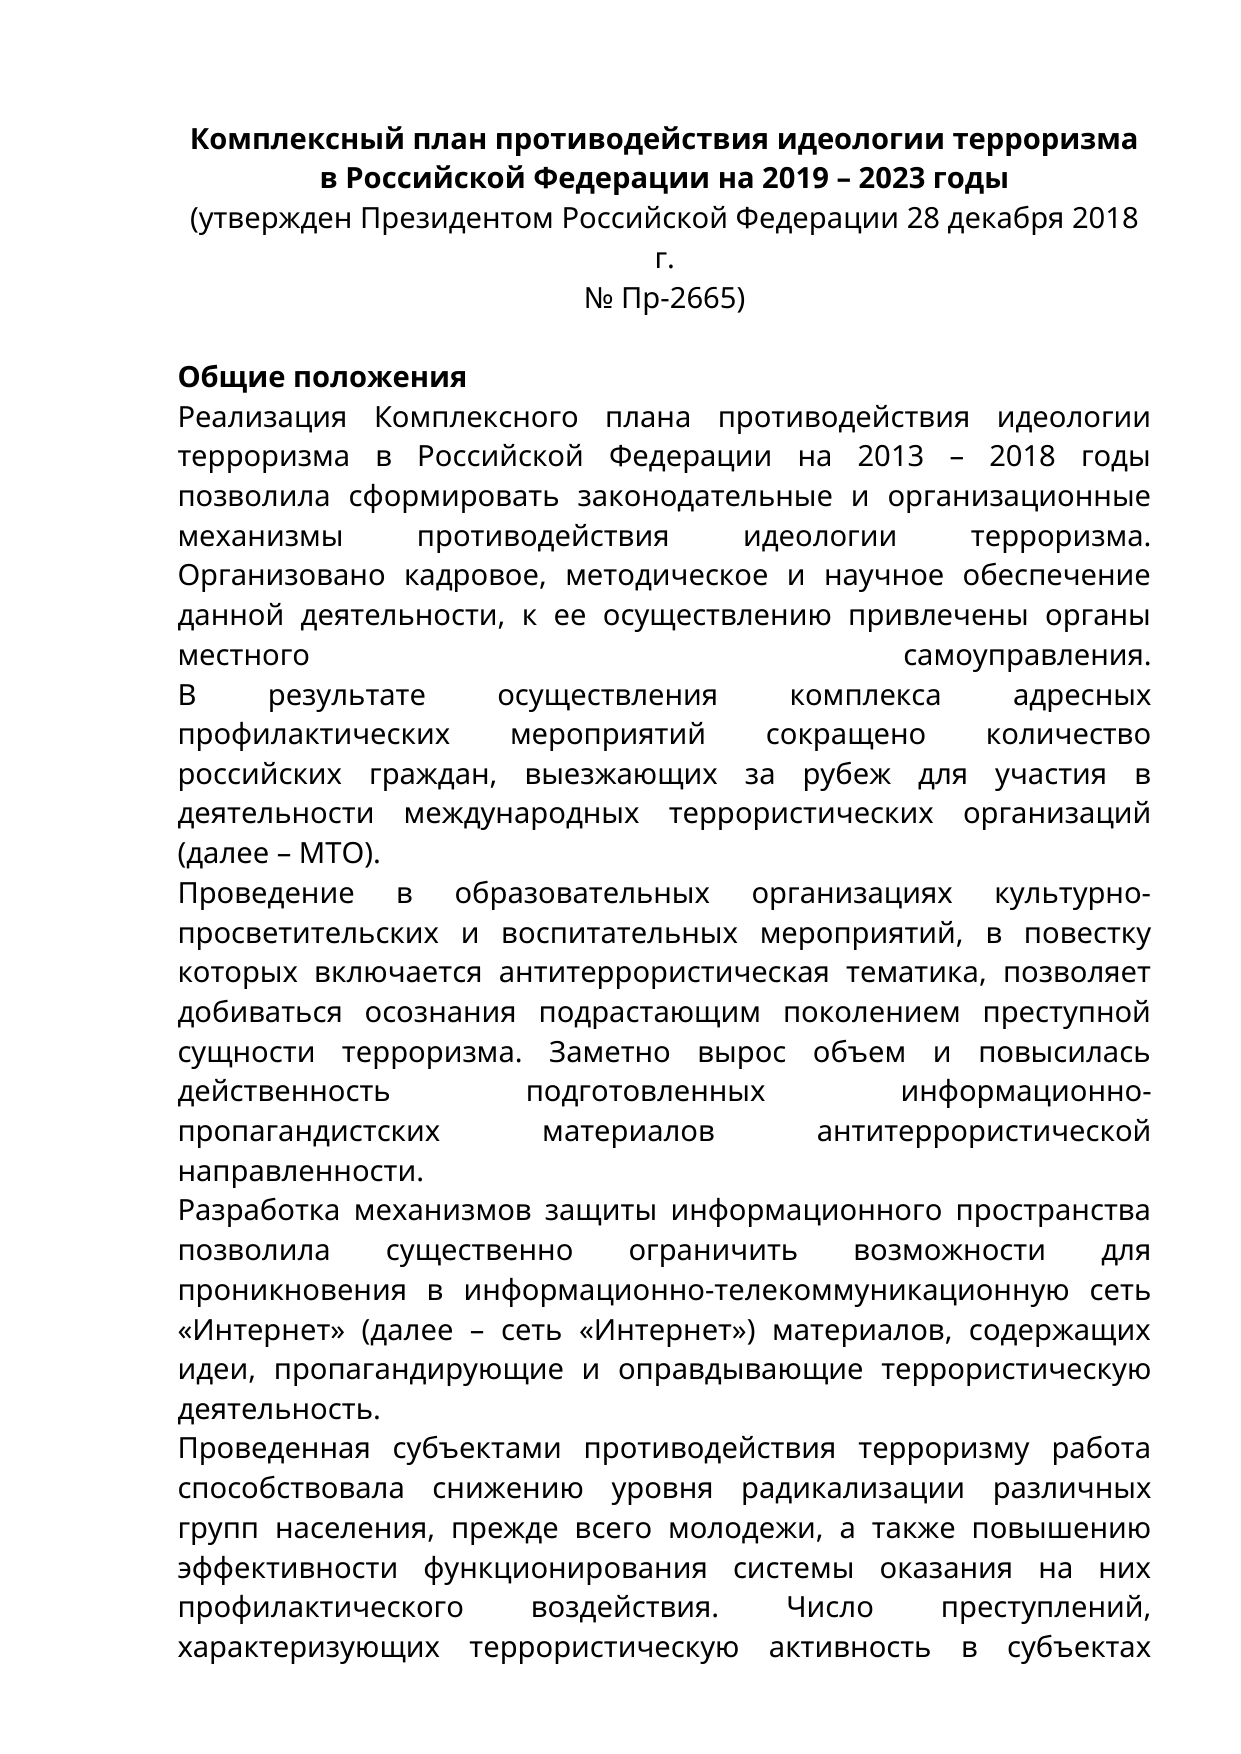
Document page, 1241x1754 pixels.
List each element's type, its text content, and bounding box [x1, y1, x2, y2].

text Общие положения [177, 356, 1152, 396]
text Разработка механизмов защиты информационного пространства позволила существенно ограничить возможности для проникновения в информационно-телекоммуникационную сеть «Интернет» (далее – сеть «Интернет») материалов, содержащих идеи, пропагандирующие и оправдывающие террористическую деятельность. [177, 1190, 1152, 1428]
text Комплексный план противодействия идеологии терроризма в Российской Федерации на 2019 – 2023 годы (утвержден Президентом Российской Федерации 28 декабря 2018 г. [177, 118, 1152, 277]
text № Пр-2665) [177, 277, 1152, 317]
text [177, 1428, 1152, 1666]
text Проведение в образовательных организациях культурно-просветительских и воспитательных мероприятий, в повестку которых включается антитеррористическая тематика, позволяет добиваться осознания подрастающим поколением преступной сущности терроризма. Заметно вырос объем и повысилась действенность подготовленных информационно-пропагандистских материалов антитеррористической направленности. [177, 872, 1152, 1190]
text Реализация Комплексного плана противодействия идеологии терроризма в Российской Федерации на 2013 – 2018 годы позволила сформировать законодательные и организационные механизмы противодействия идеологии терроризма. Организовано кадровое, методическое и научное обеспечение данной деятельности, к ее осуществлению привлечены органы местного самоуправления. В результате осуществления комплекса адресных профилактических мероприятий сокращено количество российских граждан, выезжающих за рубеж для участия в деятельности международных террористических организаций (далее – МТО). [177, 396, 1152, 872]
